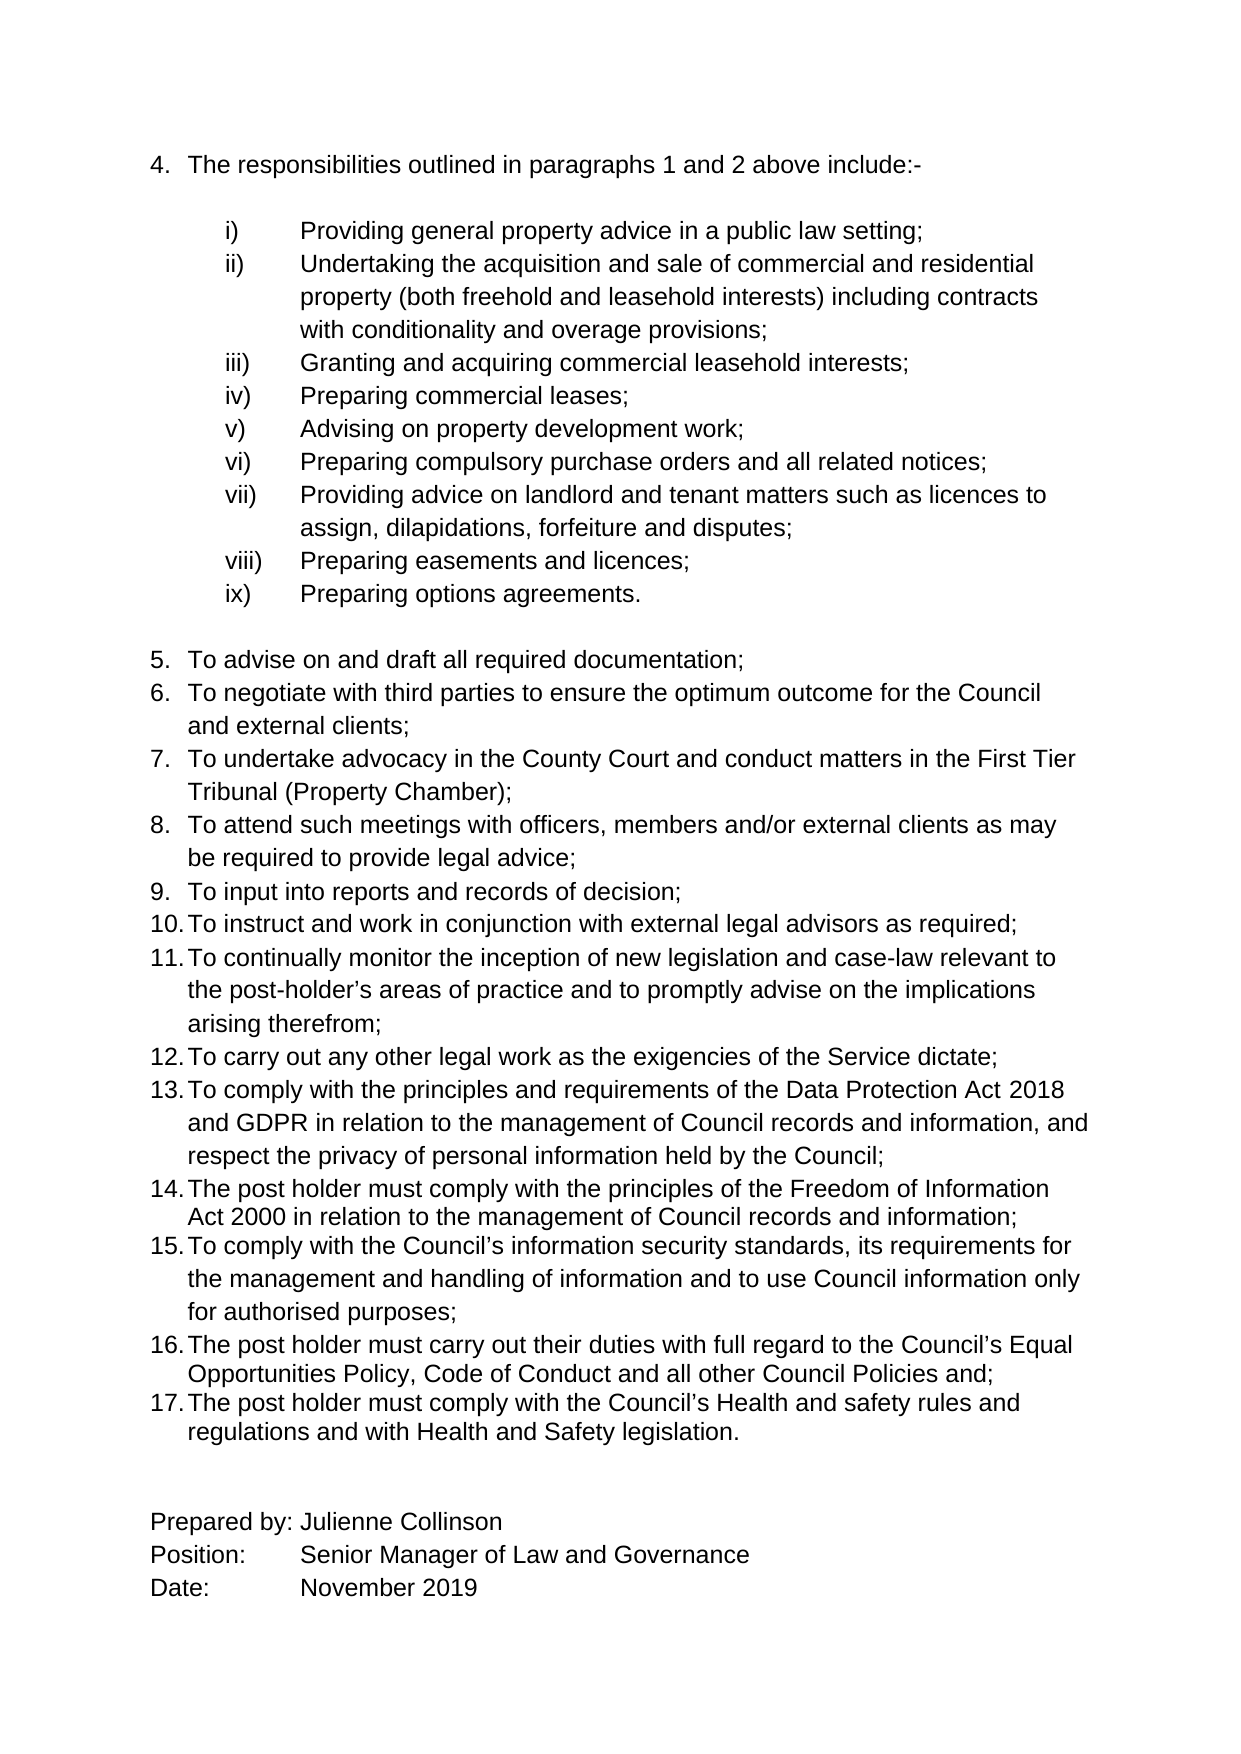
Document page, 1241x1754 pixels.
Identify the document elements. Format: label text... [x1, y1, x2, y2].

list The post holder must comply with the Council’s Health and safety rules and regulations and with Health and Safety legislation. [150, 1388, 1090, 1445]
list To instruct and work in conjunction with external legal advisors as required; [150, 909, 1090, 938]
list To carry out any other legal work as the exigencies of the Service dictate; [150, 1042, 1090, 1070]
list Position: Senior Manager of Law and Governance [150, 1540, 1090, 1569]
list To comply with the principles and requirements of the Data Protection Act 2018 and GDPR in relation to the management of Council records and information, and respect the privacy of personal information held by the Council; [150, 1074, 1090, 1169]
list To advise on and draft all required documentation; [150, 645, 1090, 674]
list The post holder must carry out their duties with full regard to the Council’s Equal Opportunities Policy, Code of Conduct and all other Council Policies and; [150, 1330, 1090, 1388]
list The post holder must comply with the principles of the Freedom of Information Act 2000 in relation to the management of Council records and information; [150, 1174, 1090, 1231]
list Preparing compulsory purchase orders and all related notices; [225, 447, 1090, 476]
list Preparing commercial leases; [225, 381, 1090, 410]
list The responsibilities outlined in paragraphs 1 and 2 above include:- [150, 150, 1090, 179]
list Undertaking the acquisition and sale of commercial and residential property (both freehold and leasehold interests) including contracts with conditionality and overage provisions; [225, 249, 1090, 344]
list To negotiate with third parties to ensure the optimum outcome for the Council and external clients; [150, 678, 1090, 740]
list Preparing easements and licences; [225, 546, 1090, 575]
list To undertake advocacy in the County Court and conduct matters in the First Tier Tribunal (Property Chamber); [150, 744, 1090, 806]
list To input into reports and records of decision; [150, 876, 1090, 905]
list To comply with the Council’s information security standards, its requirements for the management and handling of information and to use Council information only for authorised purposes; [150, 1231, 1090, 1326]
list Date: November 2019 [150, 1573, 1090, 1602]
list To continually monitor the inception of new legislation and case-law relevant to the post-holder’s areas of practice and to promptly advise on the implications arising therefrom; [150, 942, 1090, 1037]
list To attend such meetings with officers, members and/or external clients as may be required to provide legal advice; [150, 810, 1090, 872]
list Providing general property advice in a public law setting; [225, 216, 1090, 245]
list Preparing options agreements. [225, 579, 1090, 608]
list Granting and acquiring commercial leasehold interests; [225, 348, 1090, 377]
list Providing advice on landlord and tenant matters such as licences to assign, dilapidations, forfeiture and disputes; [225, 480, 1090, 542]
list Advising on property development work; [225, 414, 1090, 443]
list Prepared by: Julienne Collinson [150, 1507, 1090, 1536]
